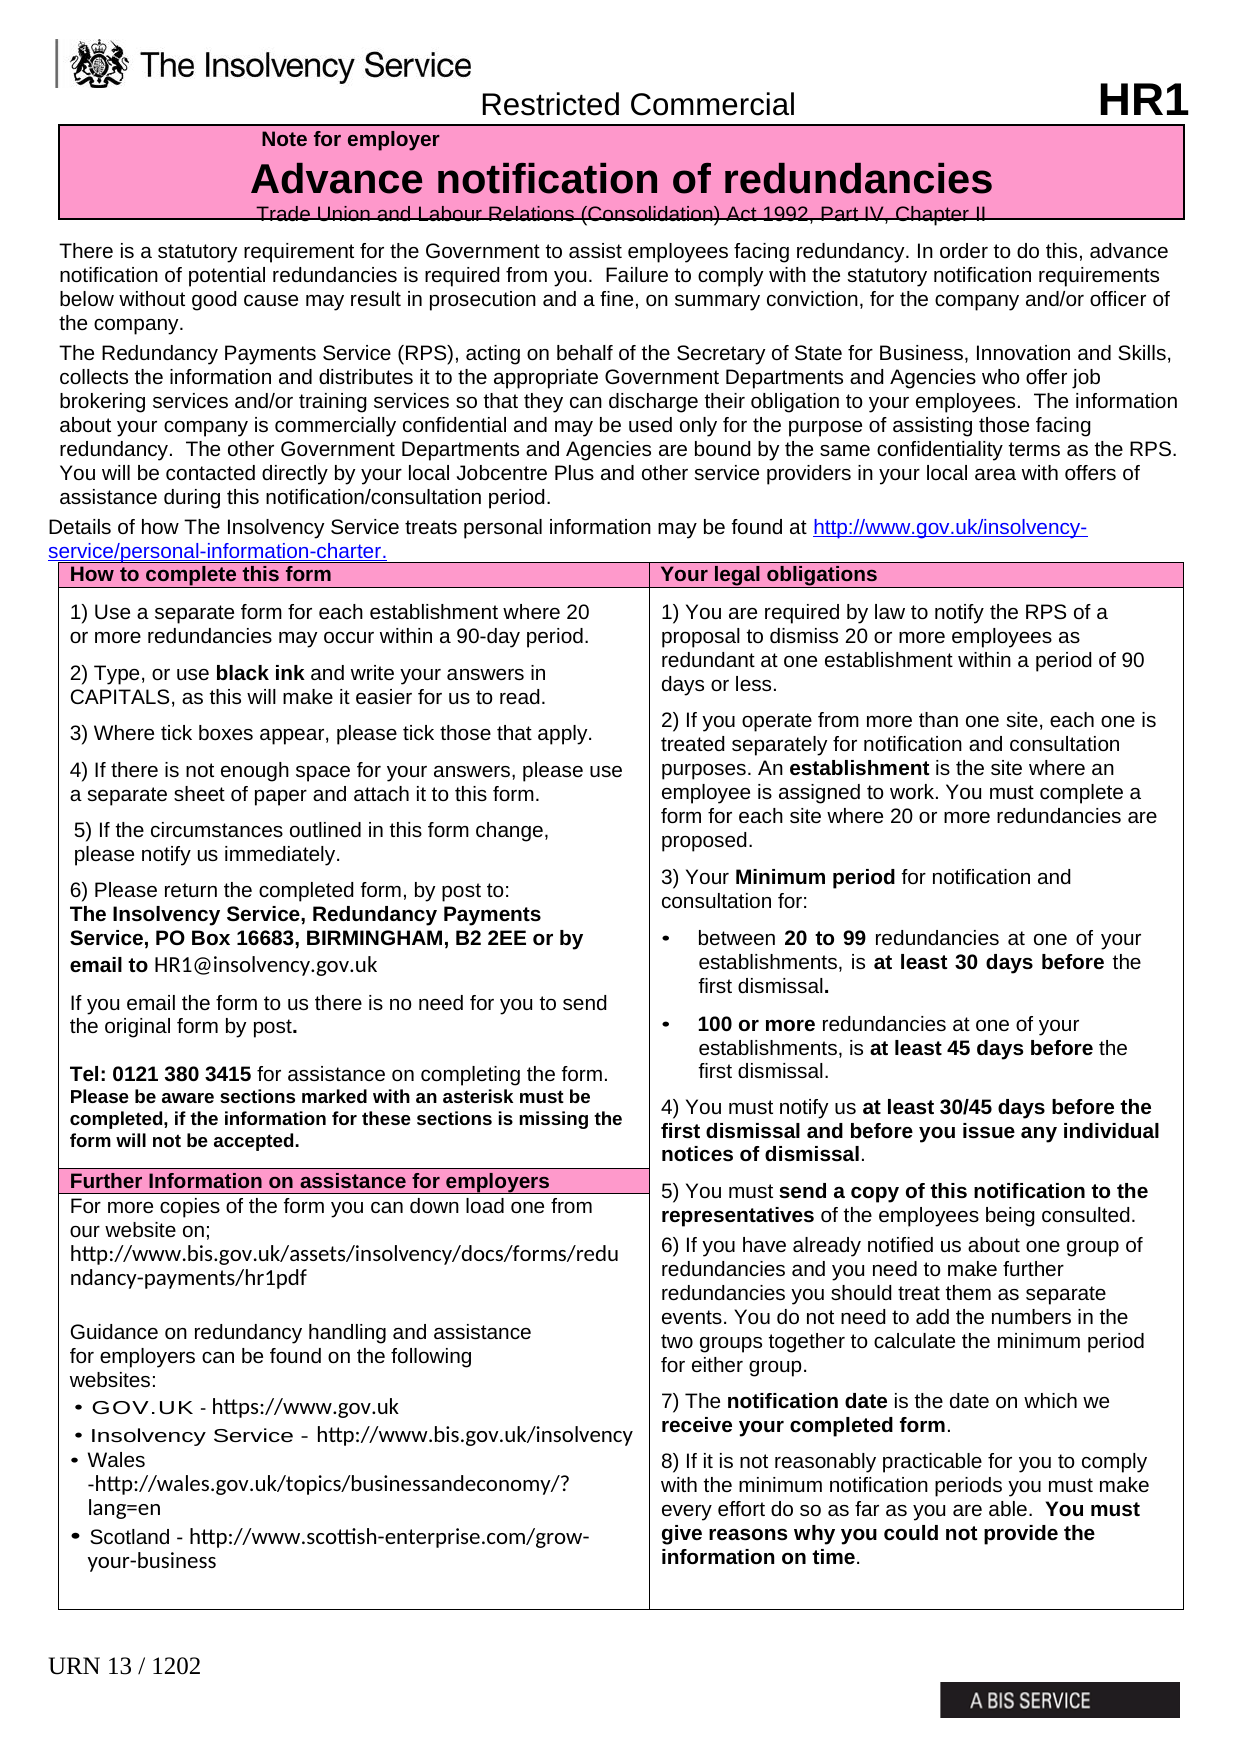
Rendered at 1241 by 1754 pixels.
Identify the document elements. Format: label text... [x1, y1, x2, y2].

text Note for employer [261, 126, 1202, 149]
text Trade Union and Labour Relations (Consolidation) Act 1992, Part IV, Chapter II [256, 202, 1196, 226]
text Advance notification of redundancies [250, 154, 1196, 202]
text Restricted Commercial HR1 [399, 73, 1196, 126]
text URN 13 / 1202 [48, 1651, 1196, 1680]
text The Redundancy Payments Service (RPS), acting on behalf of the Secretary of State for Business, Innovation and Skills, collects the information and distributes it to the appropriate Government Departments and Agencies who offer job brokering services and/or training services so that they can discharge their obligation to your employees. The information about your company is commercially confidential and may be used only for the purpose of assisting those facing redundancy. The other Government Departments and Agencies are bound by the same confidentiality terms as the RPS. You will be contacted directly by your local Jobcentre Plus and other service providers in your local area with offers of assistance during this notification/consultation period. [59, 341, 1182, 508]
text There is a statutory requirement for the Government to assist employees facing redundancy. In order to do this, advance notification of potential redundancies is required from you. Failure to comply with the statutory notification requirements below without good cause may result in prosecution and a fine, on summary conviction, for the company and/or officer of the company. [59, 239, 1173, 334]
text Details of how The Insolvency Service treats personal information may be found at http://www.gov.uk/insolvency-service/personal-information-charter. [48, 515, 1168, 591]
picture [940, 1682, 1180, 1718]
